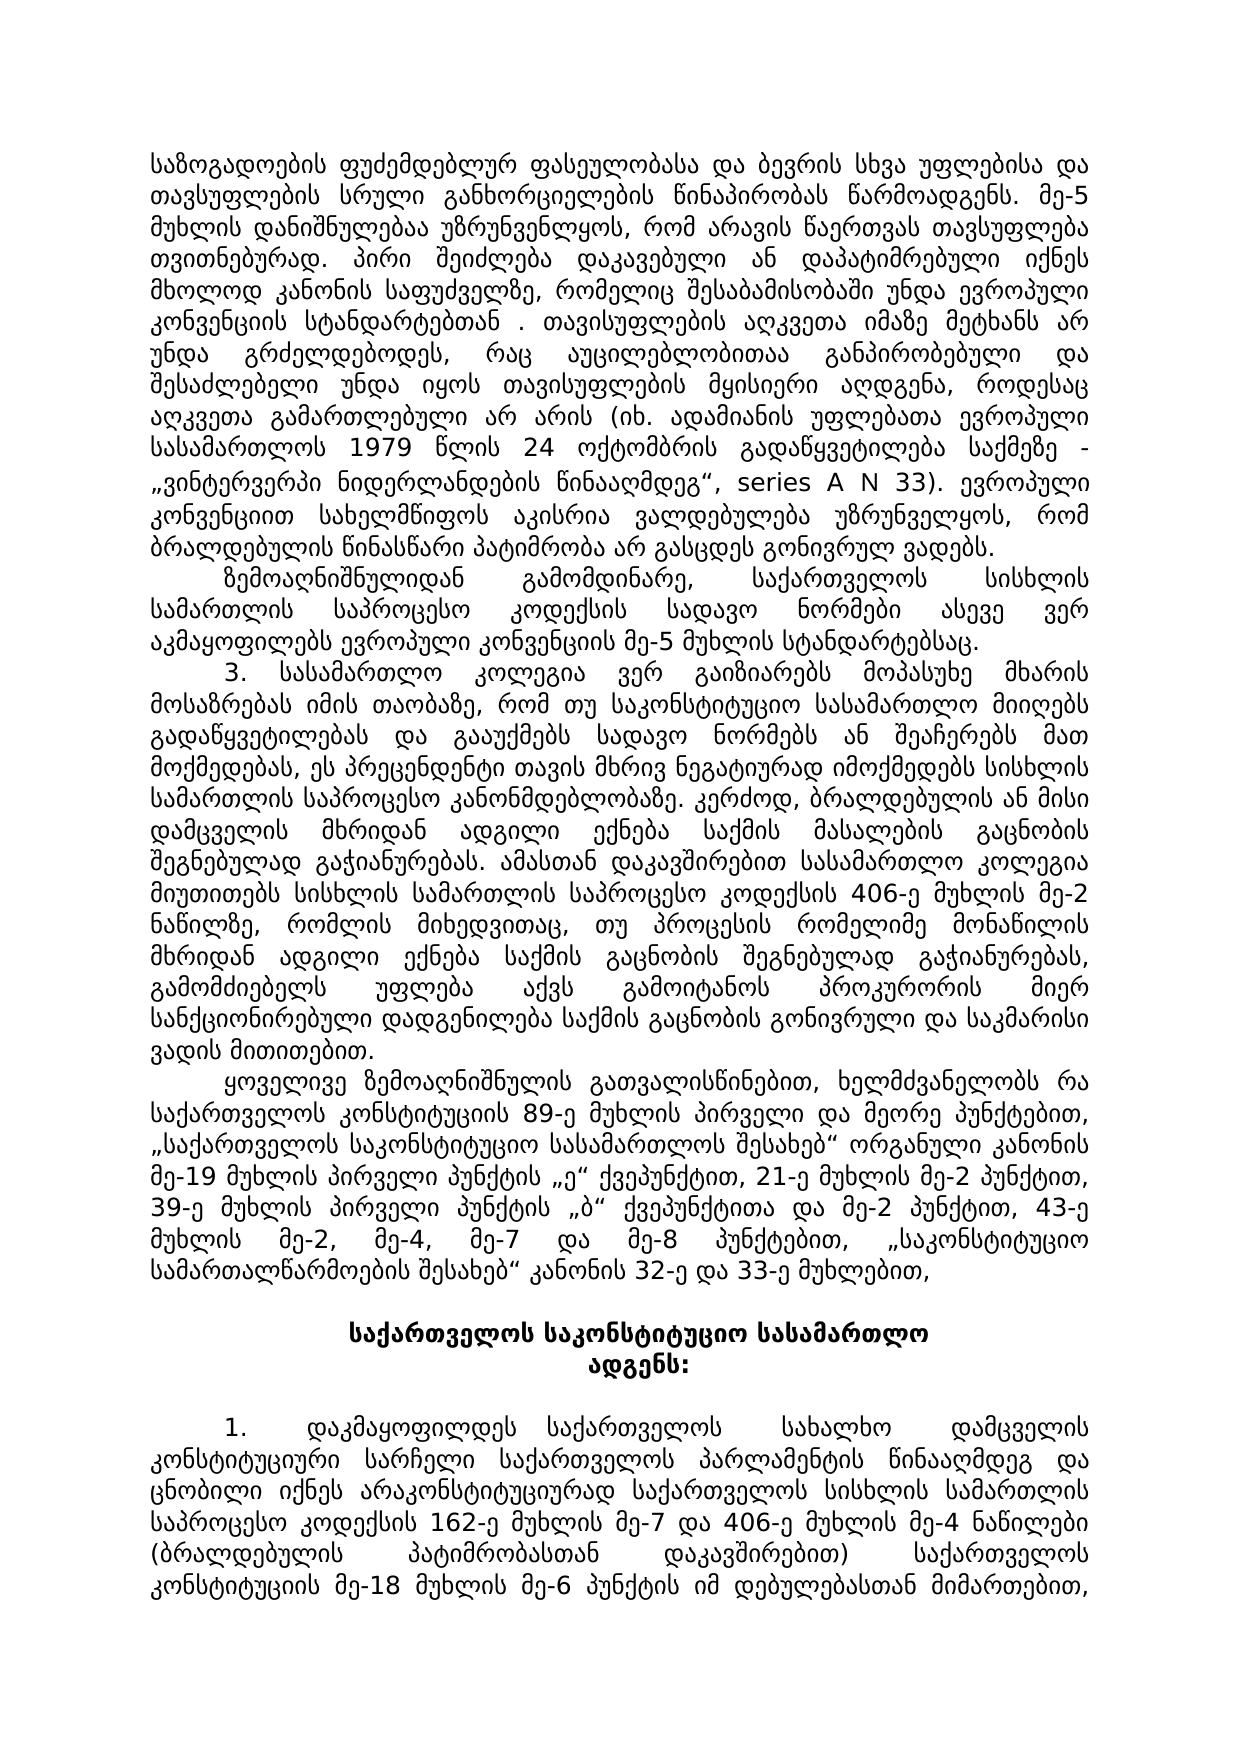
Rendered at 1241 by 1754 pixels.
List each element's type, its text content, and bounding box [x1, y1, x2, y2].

text საქართველოს საკონსტიტუციო სასამართლო [150, 1319, 1090, 1348]
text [150, 1414, 1090, 1600]
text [150, 150, 1090, 562]
text 3. სასამართლო კოლეგია ვერ გაიზიარებს მოპასუხე მხარის მოსაზრებას იმის თაობაზე, რომ თუ საკონსტიტუციო სასამართლო მიიღებს გადაწყვეტილებას და გააუქმებს სადავო ნორმებს ან შეაჩერებს მათ მოქმედებას, ეს პრეცენდენტი თავის მხრივ ნეგატიურად იმოქმედებს სისხლის სამართლის საპროცესო კანონმდებლობაზე. კერძოდ, ბრალდებულის ან მისი დამცველის მხრიდან ადგილი ექნება საქმის მასალების გაცნობის შეგნებულად გაჭიანურებას. ამასთან დაკავშირებით სასამართლო კოლეგია მიუთითებს სისხლის სამართლის საპროცესო კოდექსის 406-ე მუხლის მე-2 ნაწილზე, რომლის მიხედვითაც, თუ პროცესის რომელიმე მონაწილის მხრიდან ადგილი ექნება საქმის გაცნობის შეგნებულად გაჭიანურებას, გამომძიებელს უფლება აქვს გამოიტანოს პროკურორის მიერ სანქციონირებული დადგენილება საქმის გაცნობის გონივრული და საკმარისი ვადის მითითებით. [150, 659, 1090, 1065]
text ზემოაღნიშნულიდან გამომდინარე, საქართველოს სისხლის სამართლის საპროცესო კოდექსის სადავო ნორმები ასევე ვერ აკმაყოფილებს ევროპული კონვენციის მე-5 მუხლის სტანდარტებსაც. [150, 564, 1090, 656]
text ყოველივე ზემოაღნიშნულის გათვალისწინებით, ხელმძვანელობს რა საქართველოს კონსტიტუციის 89-ე მუხლის პირველი და მეორე პუნქტებით, „საქართველოს საკონსტიტუციო სასამართლოს შესახებ“ ორგანული კანონის მე-19 მუხლის პირველი პუნქტის „ე“ ქვეპუნქტით, 21-ე მუხლის მე-2 პუნქტით, 39-ე მუხლის პირველი პუნქტის „ბ“ ქვეპუნქტითა და მე-2 პუნქტით, 43-ე მუხლის მე-2, მე-4, მე-7 და მე-8 პუნქტებით, „საკონსტიტუციო სამართალწარმოების შესახებ“ კანონის 32-ე და 33-ე მუხლებით, [150, 1068, 1090, 1286]
text ადგენს: [150, 1351, 1090, 1380]
